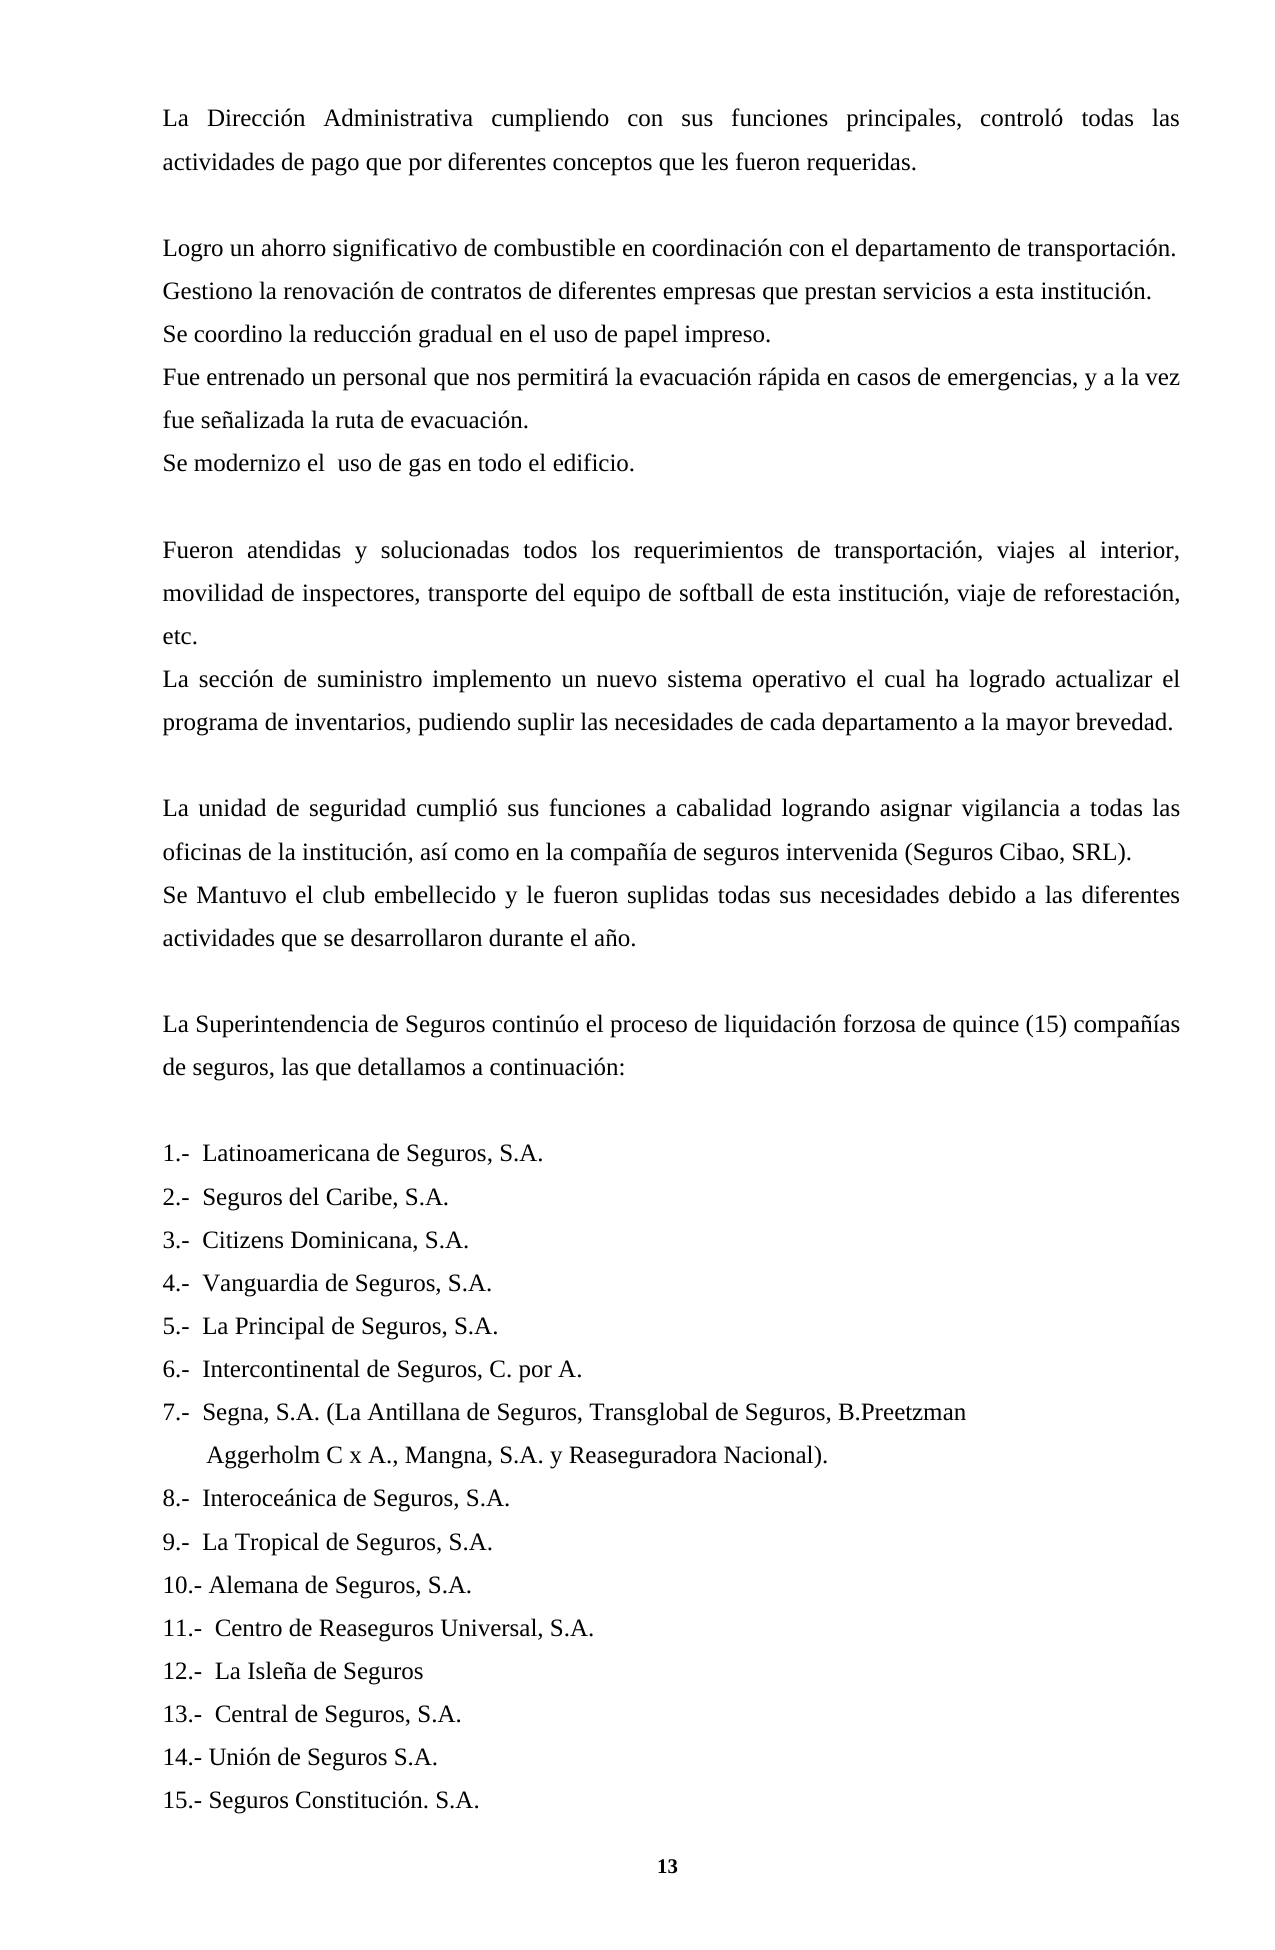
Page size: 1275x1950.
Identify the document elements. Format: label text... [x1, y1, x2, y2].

text 1.- Latinoamericana de Seguros, S.A. [162, 1138, 1181, 1167]
text Se modernizo el uso de gas en todo el edificio. [162, 448, 1181, 477]
text 5.- La Principal de Seguros, S.A. [162, 1311, 1181, 1340]
text Se coordino la reducción gradual en el uso de papel impreso. [162, 319, 1181, 348]
text Fueron atendidas y solucionadas todos los requerimientos de transportación, viajes al interior, movilidad de inspectores, transporte del equipo de softball de esta institución, viaje de reforestación, etc. [162, 535, 1181, 650]
text 10.- Alemana de Seguros, S.A. [162, 1570, 1181, 1598]
text 12.- La Isleña de Seguros [162, 1656, 1181, 1685]
text 9.- La Tropical de Seguros, S.A. [162, 1527, 1181, 1555]
text 15.- Seguros Constitución. S.A. [162, 1785, 1181, 1814]
text 14.- Unión de Seguros S.A. [162, 1742, 1181, 1771]
text La Superintendencia de Seguros continúo el proceso de liquidación forzosa de quince (15) compañías de seguros, las que detallamos a continuación: [162, 1009, 1181, 1081]
text 4.- Vanguardia de Seguros, S.A. [162, 1268, 1181, 1297]
text La unidad de seguridad cumplió sus funciones a cabalidad logrando asignar vigilancia a todas las oficinas de la institución, así como en la compañía de seguros intervenida (Seguros Cibao, SRL). [162, 793, 1181, 865]
text Logro un ahorro significativo de combustible en coordinación con el departamento de transportación. [162, 233, 1181, 262]
text La Dirección Administrativa cumpliendo con sus funciones principales, controló todas las actividades de pago que por diferentes conceptos que les fueron requeridas. [162, 103, 1181, 175]
text 6.- Intercontinental de Seguros, C. por A. [162, 1354, 1181, 1383]
text Fue entrenado un personal que nos permitirá la evacuación rápida en casos de emergencias, y a la vez fue señalizada la ruta de evacuación. [162, 362, 1181, 434]
text Gestiono la renovación de contratos de diferentes empresas que prestan servicios a esta institución. [162, 276, 1181, 305]
text 11.- Centro de Reaseguros Universal, S.A. [162, 1613, 1181, 1642]
text Se Mantuvo el club embellecido y le fueron suplidas todas sus necesidades debido a las diferentes actividades que se desarrollaron durante el año. [162, 880, 1181, 952]
text La sección de suministro implemento un nuevo sistema operativo el cual ha logrado actualizar el programa de inventarios, pudiendo suplir las necesidades de cada departamento a la mayor brevedad. [162, 664, 1181, 736]
text 2.- Seguros del Caribe, S.A. [162, 1182, 1181, 1210]
text 13.- Central de Seguros, S.A. [162, 1699, 1181, 1728]
text 7.- Segna, S.A. (La Antillana de Seguros, Transglobal de Seguros, B.Preetzman [162, 1397, 1181, 1426]
text Aggerholm C x A., Mangna, S.A. y Reaseguradora Nacional). [162, 1440, 1181, 1469]
text 3.- Citizens Dominicana, S.A. [162, 1225, 1181, 1253]
text 8.- Interoceánica de Seguros, S.A. [162, 1483, 1181, 1512]
